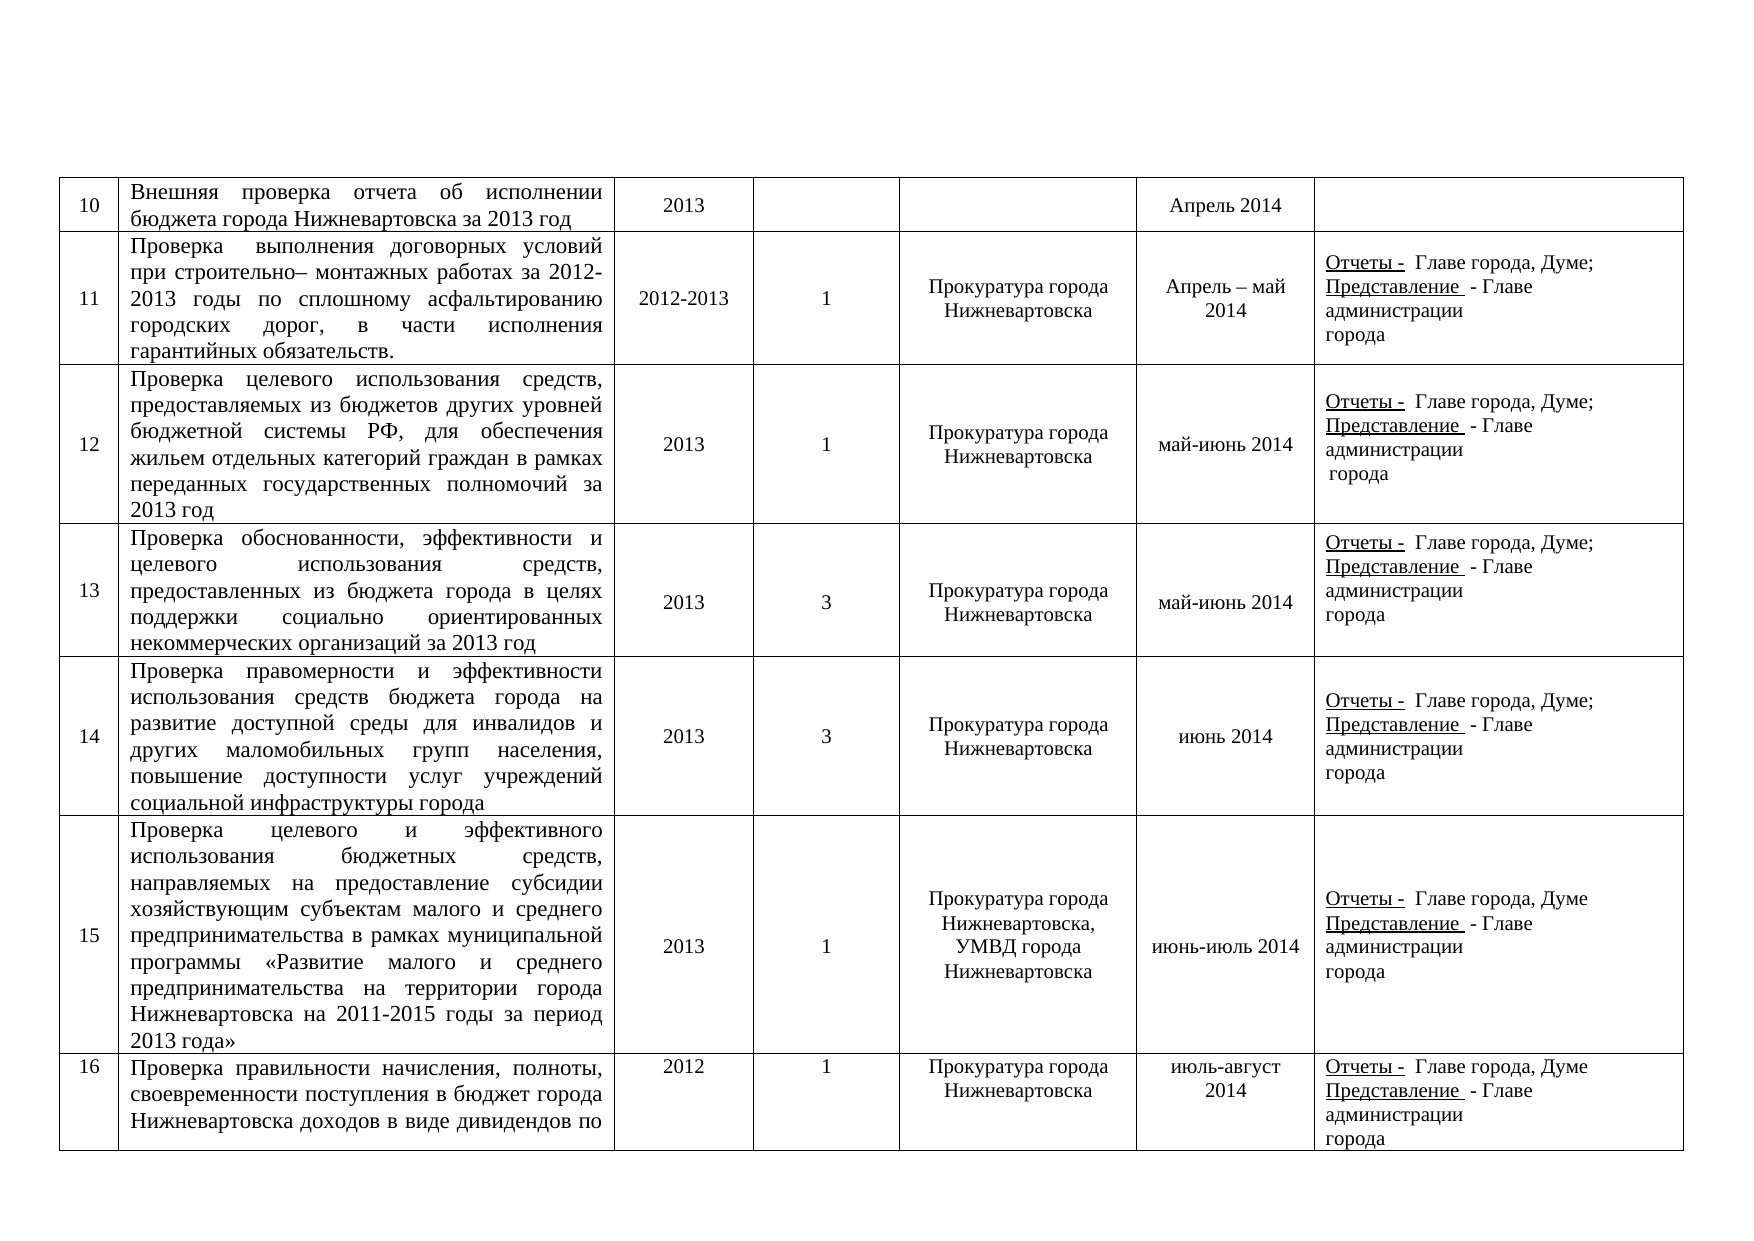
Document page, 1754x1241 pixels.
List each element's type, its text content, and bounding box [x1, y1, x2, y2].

table_cell Проверка правомерности и эффективности использования средств бюджета города на развитие доступной среды для инвалидов и других маломобильных групп населения, повышение доступности услуг учреждений социальной инфраструктуры города [119, 657, 614, 815]
table_cell 1 [754, 365, 899, 523]
table_cell 3 [754, 657, 899, 815]
table_cell июнь-июль 2014 [1137, 816, 1314, 1053]
table_cell Прокуратура города Нижневартовска [900, 232, 1136, 364]
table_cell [119, 1054, 614, 1150]
table_cell Проверка выполнения договорных условий при строительно– монтажных работах за 2012-2013 годы по сплошному асфальтированию городских дорог, в части исполнения гарантийных обязательств. [119, 232, 614, 364]
table_cell Внешняя проверка отчета об исполнении бюджета города Нижневартовска за 2013 год [119, 178, 614, 231]
table_cell май-июнь 2014 [1137, 524, 1314, 656]
table_cell 2012 [615, 1054, 753, 1150]
table_cell 2013 [615, 524, 753, 656]
table_cell Проверка целевого и эффективного использования бюджетных средств, направляемых на предоставление субсидии хозяйствующим субъектам малого и среднего предпринимательства в рамках муниципальной программы «Развитие малого и среднего предпринимательства на территории города Нижневартовска на 2011-2015 годы за период 2013 года» [119, 816, 614, 1053]
table_cell Апрель 2014 [1137, 178, 1314, 231]
table_cell 2013 [615, 365, 753, 523]
table_cell 2012-2013 [615, 232, 753, 364]
table_cell 2013 [615, 657, 753, 815]
table_cell Проверка обоснованности, эффективности и целевого использования средств, предоставленных из бюджета города в целях поддержки социально ориентированных некоммерческих организаций за 2013 год [119, 524, 614, 656]
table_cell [1315, 232, 1683, 364]
table_cell 1 [754, 816, 899, 1053]
table_cell май-июнь 2014 [1137, 365, 1314, 523]
table_cell Прокуратура города Нижневартовска, УМВД города Нижневартовска [900, 816, 1136, 1053]
table_cell 11 [60, 232, 118, 364]
table_cell [754, 178, 899, 231]
table_cell Отчеты - Главе города, Думе Представление - Главе администрации города [1315, 816, 1683, 1053]
table_cell Апрель – май 2014 [1137, 232, 1314, 364]
table_cell 15 [60, 816, 118, 1053]
table_cell Прокуратура города Нижневартовска [900, 524, 1136, 656]
table_cell 12 [60, 365, 118, 523]
table_cell июнь 2014 [1137, 657, 1314, 815]
table_cell Отчеты - Главе города, Думе; Представление - Главе администрации города [1315, 365, 1683, 523]
table_cell Прокуратура города Нижневартовска [900, 365, 1136, 523]
table_cell Прокуратура города Нижневартовска [900, 657, 1136, 815]
table_cell Отчеты - Главе города, Думе; Представление - Главе администрации города [1315, 524, 1683, 656]
table_cell 2013 [615, 816, 753, 1053]
table_cell 10 [60, 178, 118, 231]
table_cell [900, 1054, 1136, 1150]
table_cell 14 [60, 657, 118, 815]
table_cell июль-август 2014 [1137, 1054, 1314, 1150]
table_cell [1315, 178, 1683, 231]
table_cell 3 [754, 524, 899, 656]
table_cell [1315, 1054, 1683, 1150]
table_cell Отчеты - Главе города, Думе; Представление - Главе администрации города [1315, 657, 1683, 815]
table_cell Проверка целевого использования средств, предоставляемых из бюджетов других уровней бюджетной системы РФ, для обеспечения жильем отдельных категорий граждан в рамках переданных государственных полномочий за 2013 год [119, 365, 614, 523]
table_cell 2013 [615, 178, 753, 231]
table_cell 13 [60, 524, 118, 656]
table_cell 1 [754, 232, 899, 364]
table_cell 1 [754, 1054, 899, 1150]
table_cell [900, 178, 1136, 231]
table_cell 16 [60, 1054, 118, 1150]
